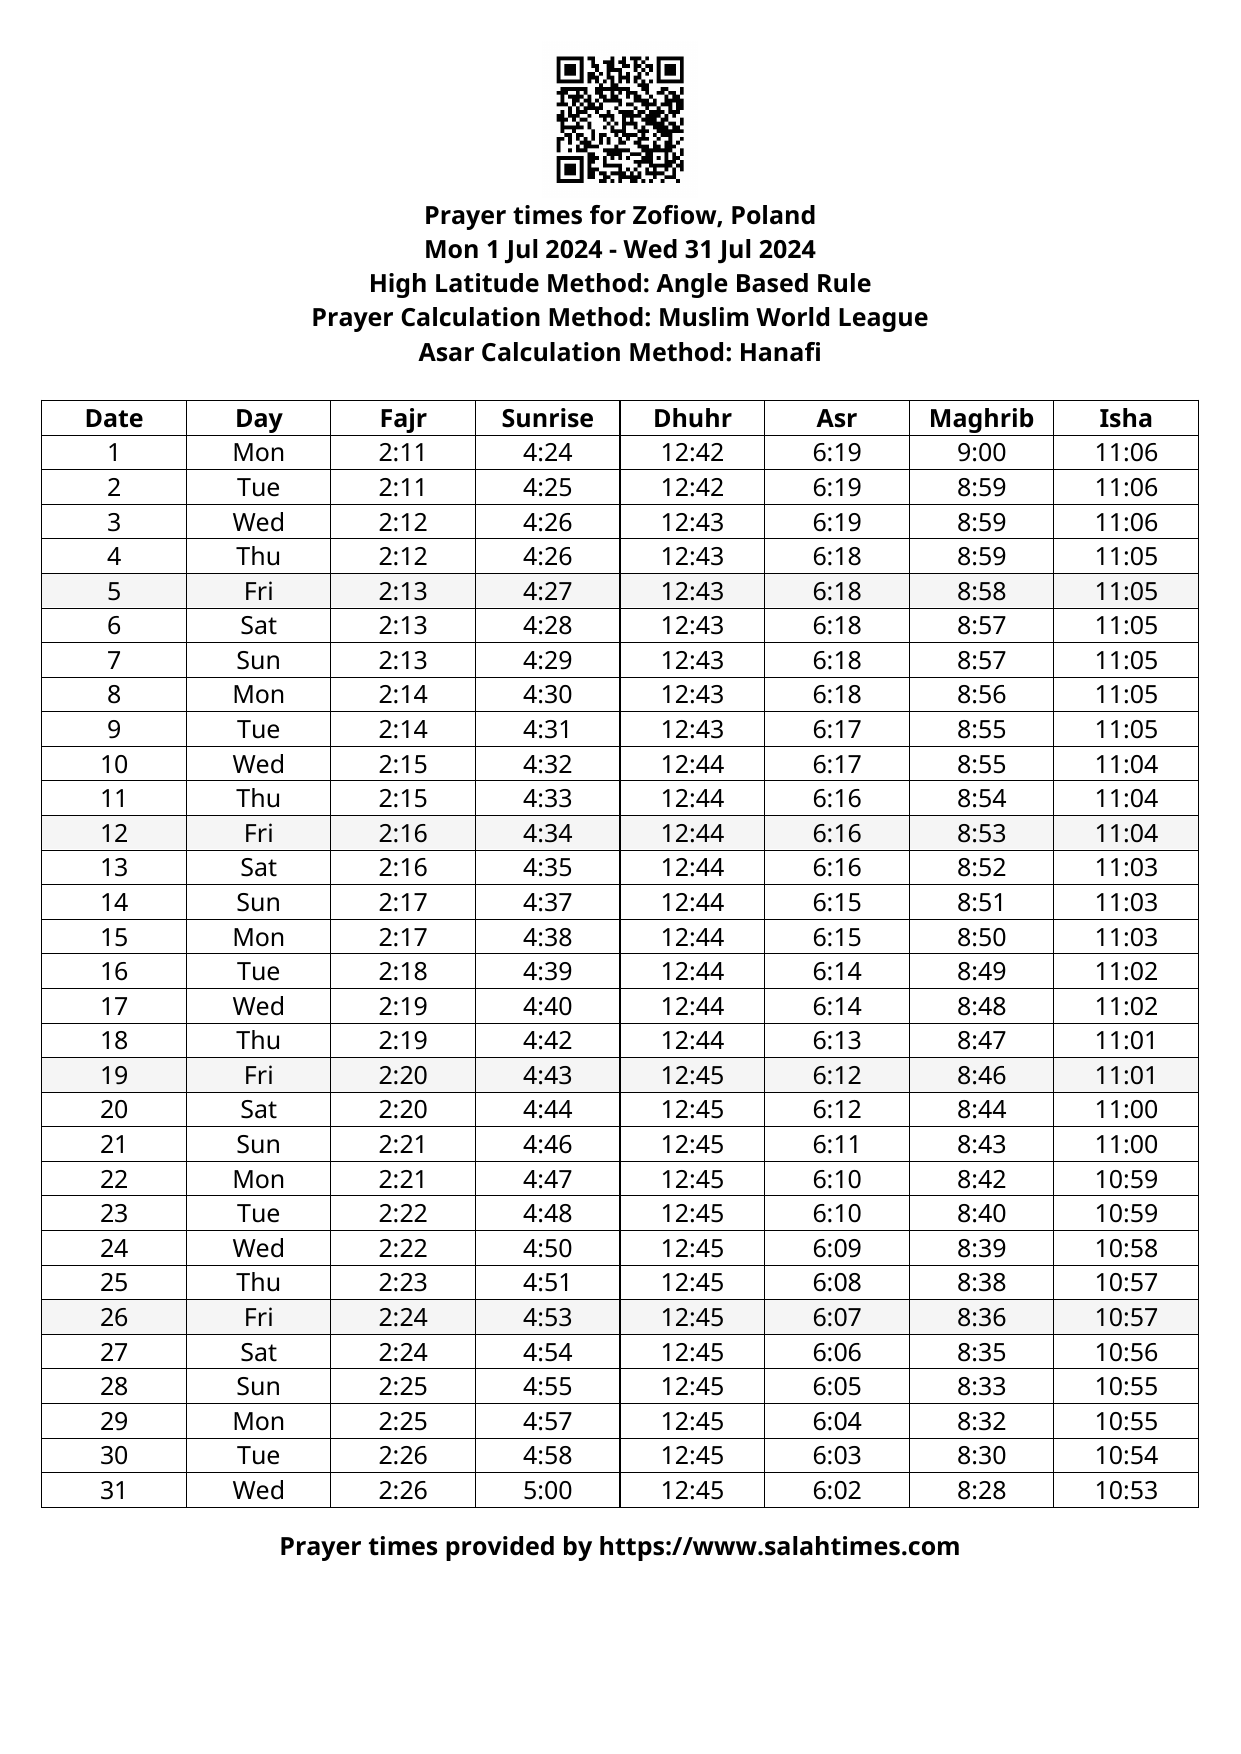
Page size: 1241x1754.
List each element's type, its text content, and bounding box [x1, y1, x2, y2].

table_cell 17 [42, 989, 186, 1022]
table_cell 11:04 [1054, 747, 1198, 780]
table_cell 8:52 [910, 851, 1053, 884]
table_cell 4:50 [476, 1231, 619, 1264]
table_cell 8:43 [910, 1127, 1053, 1161]
table_cell 8:40 [910, 1196, 1053, 1230]
table_cell 5 [42, 574, 186, 607]
table_cell 13 [42, 851, 186, 884]
table_cell Thu [187, 1266, 330, 1299]
table_header Isha [1054, 401, 1198, 434]
table_cell Sat [187, 609, 330, 642]
table_cell 3 [42, 505, 186, 538]
table_cell 12:45 [621, 1439, 764, 1472]
table_cell 12:44 [621, 885, 764, 919]
table_cell 4:42 [476, 1024, 619, 1057]
table_cell 11:05 [1054, 609, 1198, 642]
table_cell Tue [187, 712, 330, 746]
table_cell 4:38 [476, 920, 619, 953]
table_cell 6:14 [765, 954, 909, 988]
table_cell 6:10 [765, 1196, 909, 1230]
table_cell Tue [187, 1196, 330, 1230]
table_cell Wed [187, 505, 330, 538]
table_cell Tue [187, 470, 330, 504]
table_cell 4:32 [476, 747, 619, 780]
table_cell 11:06 [1054, 470, 1198, 504]
table_cell 8:49 [910, 954, 1053, 988]
table_cell 25 [42, 1266, 186, 1299]
table_cell 2:26 [331, 1473, 475, 1507]
table_cell 12:45 [621, 1404, 764, 1437]
table_cell 11:02 [1054, 954, 1198, 988]
table_cell 12:45 [621, 1231, 764, 1264]
table_cell 6:03 [765, 1439, 909, 1472]
table_cell 8:57 [910, 609, 1053, 642]
table_cell 8:47 [910, 1024, 1053, 1057]
table_cell 12:42 [621, 436, 764, 469]
table_cell Fri [187, 1058, 330, 1092]
table_cell 11:04 [1054, 781, 1198, 815]
table_cell Mon [187, 1404, 330, 1437]
table_cell 27 [42, 1335, 186, 1368]
table_cell Sat [187, 851, 330, 884]
table_cell Tue [187, 1439, 330, 1472]
table_cell 2:21 [331, 1127, 475, 1161]
table_cell 12:43 [621, 539, 764, 573]
table_cell 29 [42, 1404, 186, 1437]
table_cell 10:59 [1054, 1196, 1198, 1230]
text Asar Calculation Method: Hanafi [42, 334, 1198, 368]
table_cell Wed [187, 1231, 330, 1264]
table_cell 10:54 [1054, 1439, 1198, 1472]
table_cell 6:08 [765, 1266, 909, 1299]
table_cell Fri [187, 1300, 330, 1334]
text Prayer times for Zofiow, Poland [42, 198, 1198, 232]
table_cell 12:43 [621, 609, 764, 642]
table_cell 6:04 [765, 1404, 909, 1437]
table_cell 28 [42, 1369, 186, 1403]
table_cell 6:15 [765, 885, 909, 919]
table_cell 18 [42, 1024, 186, 1057]
table_cell 4:58 [476, 1439, 619, 1472]
table_cell 4:35 [476, 851, 619, 884]
table_cell 12:43 [621, 712, 764, 746]
table_header Sunrise [476, 401, 619, 434]
table_cell 4 [42, 539, 186, 573]
table_cell 7 [42, 643, 186, 677]
table_cell 2:13 [331, 574, 475, 607]
table_cell 4:48 [476, 1196, 619, 1230]
table_cell 12:44 [621, 1024, 764, 1057]
table_cell 8:32 [910, 1404, 1053, 1437]
table_cell 12:45 [621, 1093, 764, 1126]
table_cell 2:21 [331, 1162, 475, 1195]
table_cell 6:06 [765, 1335, 909, 1368]
table_cell 12:44 [621, 989, 764, 1022]
table_cell 24 [42, 1231, 186, 1264]
table_cell 4:30 [476, 678, 619, 711]
table_cell 8:58 [910, 574, 1053, 607]
table_header Date [42, 401, 186, 434]
table_cell 15 [42, 920, 186, 953]
table_cell 12:44 [621, 781, 764, 815]
table_cell 12:45 [621, 1196, 764, 1230]
table_cell 6:18 [765, 609, 909, 642]
table_cell 12:43 [621, 678, 764, 711]
table_cell 12:42 [621, 470, 764, 504]
table_cell 2:14 [331, 678, 475, 711]
text Prayer Calculation Method: Muslim World League [42, 300, 1198, 334]
table_cell 4:28 [476, 609, 619, 642]
table_cell 10:58 [1054, 1231, 1198, 1264]
table_cell 14 [42, 885, 186, 919]
table_cell 8:38 [910, 1266, 1053, 1299]
table_cell 4:31 [476, 712, 619, 746]
table_cell 6:19 [765, 436, 909, 469]
table_cell 2:17 [331, 885, 475, 919]
table_cell Wed [187, 747, 330, 780]
table_cell 4:40 [476, 989, 619, 1022]
table_cell Thu [187, 1024, 330, 1057]
table_cell 11:05 [1054, 643, 1198, 677]
table_cell 12:45 [621, 1266, 764, 1299]
text Mon 1 Jul 2024 - Wed 31 Jul 2024 [42, 232, 1198, 266]
table_cell Sun [187, 885, 330, 919]
table_cell 10:59 [1054, 1162, 1198, 1195]
table_cell 10 [42, 747, 186, 780]
table_header Maghrib [910, 401, 1053, 434]
table_cell 2:13 [331, 643, 475, 677]
table_cell 11:03 [1054, 885, 1198, 919]
table_cell 2:16 [331, 816, 475, 849]
table_cell 2:17 [331, 920, 475, 953]
table_cell 4:29 [476, 643, 619, 677]
table_cell 6:12 [765, 1058, 909, 1092]
table_cell Sun [187, 1369, 330, 1403]
table_cell 5:00 [476, 1473, 619, 1507]
table_cell 12:43 [621, 574, 764, 607]
table_cell 2:19 [331, 1024, 475, 1057]
table_cell 8:39 [910, 1231, 1053, 1264]
table_cell 26 [42, 1300, 186, 1334]
table_cell 8:33 [910, 1369, 1053, 1403]
table_cell 2:20 [331, 1093, 475, 1126]
table_header Dhuhr [621, 401, 764, 434]
table_cell 2:22 [331, 1231, 475, 1264]
table_cell 8:59 [910, 505, 1053, 538]
table_cell 12:45 [621, 1058, 764, 1092]
table_cell 22 [42, 1162, 186, 1195]
table_cell 2:19 [331, 989, 475, 1022]
table_cell 12:44 [621, 954, 764, 988]
table_cell 4:26 [476, 505, 619, 538]
table_cell 6:12 [765, 1093, 909, 1126]
table_cell 8:46 [910, 1058, 1053, 1092]
table_cell Mon [187, 678, 330, 711]
table_cell 2:15 [331, 747, 475, 780]
table_cell 12:45 [621, 1369, 764, 1403]
table_cell 6:15 [765, 920, 909, 953]
table_cell Sun [187, 643, 330, 677]
table_cell 2:11 [331, 470, 475, 504]
table_cell 12:45 [621, 1162, 764, 1195]
table_cell 4:55 [476, 1369, 619, 1403]
table_cell 6:18 [765, 539, 909, 573]
table_cell 2:26 [331, 1439, 475, 1472]
table_cell 11:01 [1054, 1058, 1198, 1092]
table_cell 2:11 [331, 436, 475, 469]
table_cell Fri [187, 816, 330, 849]
table_cell 4:46 [476, 1127, 619, 1161]
table_cell 6:02 [765, 1473, 909, 1507]
table_cell 8 [42, 678, 186, 711]
table_cell 2:24 [331, 1335, 475, 1368]
table_cell 4:47 [476, 1162, 619, 1195]
table_cell 6:13 [765, 1024, 909, 1057]
table_cell 6:19 [765, 470, 909, 504]
picture [542, 41, 699, 198]
table_cell 8:44 [910, 1093, 1053, 1126]
table_cell 6:07 [765, 1300, 909, 1334]
table_cell Mon [187, 1162, 330, 1195]
table_cell 30 [42, 1439, 186, 1472]
table_cell 4:24 [476, 436, 619, 469]
table_cell 10:53 [1054, 1473, 1198, 1507]
table_cell Mon [187, 920, 330, 953]
table_cell 11:03 [1054, 851, 1198, 884]
table_cell 4:33 [476, 781, 619, 815]
table_cell 8:42 [910, 1162, 1053, 1195]
table_cell Sat [187, 1335, 330, 1368]
table_cell 11:02 [1054, 989, 1198, 1022]
table_cell 8:51 [910, 885, 1053, 919]
table_cell 2:20 [331, 1058, 475, 1092]
table_cell 8:35 [910, 1335, 1053, 1368]
table_cell 16 [42, 954, 186, 988]
table_cell 11:01 [1054, 1024, 1198, 1057]
table_cell 4:57 [476, 1404, 619, 1437]
table_cell 9 [42, 712, 186, 746]
table_cell 11:05 [1054, 574, 1198, 607]
table_cell 10:57 [1054, 1266, 1198, 1299]
table_cell 1 [42, 436, 186, 469]
table_cell 6:10 [765, 1162, 909, 1195]
table_cell 8:55 [910, 712, 1053, 746]
table_cell 8:54 [910, 781, 1053, 815]
table_cell 11:05 [1054, 539, 1198, 573]
table_cell Fri [187, 574, 330, 607]
table_cell 11:00 [1054, 1093, 1198, 1126]
table_cell 6:17 [765, 712, 909, 746]
table_cell 6:17 [765, 747, 909, 780]
table_cell 6:19 [765, 505, 909, 538]
table_cell 11:05 [1054, 712, 1198, 746]
table_cell 6:18 [765, 574, 909, 607]
table_cell 2:12 [331, 505, 475, 538]
table_cell 11:04 [1054, 816, 1198, 849]
table_cell 2:12 [331, 539, 475, 573]
table_cell 19 [42, 1058, 186, 1092]
table_cell 2:25 [331, 1369, 475, 1403]
table_cell 12:44 [621, 851, 764, 884]
table_cell 2:16 [331, 851, 475, 884]
table_cell 6 [42, 609, 186, 642]
table_cell Tue [187, 954, 330, 988]
table_cell 4:54 [476, 1335, 619, 1368]
table_cell 2:18 [331, 954, 475, 988]
table_cell 2:22 [331, 1196, 475, 1230]
table_cell 8:56 [910, 678, 1053, 711]
table_cell Wed [187, 1473, 330, 1507]
table_cell Sat [187, 1093, 330, 1126]
table_cell 10:55 [1054, 1369, 1198, 1403]
table_cell 11:05 [1054, 678, 1198, 711]
table_cell 10:55 [1054, 1404, 1198, 1437]
table_cell 21 [42, 1127, 186, 1161]
table_cell 6:11 [765, 1127, 909, 1161]
table_cell Mon [187, 436, 330, 469]
table_cell 11:00 [1054, 1127, 1198, 1161]
table_cell 12:44 [621, 816, 764, 849]
table_cell 6:14 [765, 989, 909, 1022]
table_cell Thu [187, 539, 330, 573]
table_cell 10:56 [1054, 1335, 1198, 1368]
table_cell 12:45 [621, 1300, 764, 1334]
table_cell 4:25 [476, 470, 619, 504]
table_cell 12:45 [621, 1127, 764, 1161]
table_cell 8:59 [910, 470, 1053, 504]
table_cell 31 [42, 1473, 186, 1507]
table_cell 10:57 [1054, 1300, 1198, 1334]
table_cell 2:25 [331, 1404, 475, 1437]
table_cell 2:23 [331, 1266, 475, 1299]
table_cell 8:53 [910, 816, 1053, 849]
table_cell 12:43 [621, 505, 764, 538]
table_cell 2:15 [331, 781, 475, 815]
table_cell 4:51 [476, 1266, 619, 1299]
table_cell 2:24 [331, 1300, 475, 1334]
table_cell 6:16 [765, 816, 909, 849]
table_cell 4:37 [476, 885, 619, 919]
table_cell 8:30 [910, 1439, 1053, 1472]
table_cell 4:27 [476, 574, 619, 607]
table_cell 11 [42, 781, 186, 815]
table_cell 9:00 [910, 436, 1053, 469]
table_cell 8:55 [910, 747, 1053, 780]
table_cell Thu [187, 781, 330, 815]
table_cell 8:36 [910, 1300, 1053, 1334]
table_cell 4:44 [476, 1093, 619, 1126]
table_cell 12:44 [621, 920, 764, 953]
table_cell 8:57 [910, 643, 1053, 677]
table_cell 6:16 [765, 781, 909, 815]
table_cell 11:06 [1054, 505, 1198, 538]
table_cell 2:13 [331, 609, 475, 642]
table_cell Wed [187, 989, 330, 1022]
text Prayer times provided by https://www.salahtimes.com [42, 1528, 1198, 1563]
table_cell 12:44 [621, 747, 764, 780]
table_cell 8:59 [910, 539, 1053, 573]
table_cell 6:16 [765, 851, 909, 884]
table_cell 6:18 [765, 643, 909, 677]
table_header Fajr [331, 401, 475, 434]
table_header Asr [765, 401, 909, 434]
table_cell 12:43 [621, 643, 764, 677]
table_cell Sun [187, 1127, 330, 1161]
table_cell 6:09 [765, 1231, 909, 1264]
table_cell 2:14 [331, 712, 475, 746]
table_cell 4:26 [476, 539, 619, 573]
table_cell 8:50 [910, 920, 1053, 953]
table_cell 8:48 [910, 989, 1053, 1022]
table_cell 4:34 [476, 816, 619, 849]
table_cell 11:03 [1054, 920, 1198, 953]
table_cell 12:45 [621, 1473, 764, 1507]
table_cell 8:28 [910, 1473, 1053, 1507]
table_cell 4:39 [476, 954, 619, 988]
table_cell 6:05 [765, 1369, 909, 1403]
table_cell 20 [42, 1093, 186, 1126]
table_cell 2 [42, 470, 186, 504]
table_cell 4:43 [476, 1058, 619, 1092]
table_header Day [187, 401, 330, 434]
table_cell 12 [42, 816, 186, 849]
table_cell 12:45 [621, 1335, 764, 1368]
table_cell 11:06 [1054, 436, 1198, 469]
table_cell 4:53 [476, 1300, 619, 1334]
table_cell 23 [42, 1196, 186, 1230]
table_cell 6:18 [765, 678, 909, 711]
text High Latitude Method: Angle Based Rule [42, 266, 1198, 300]
